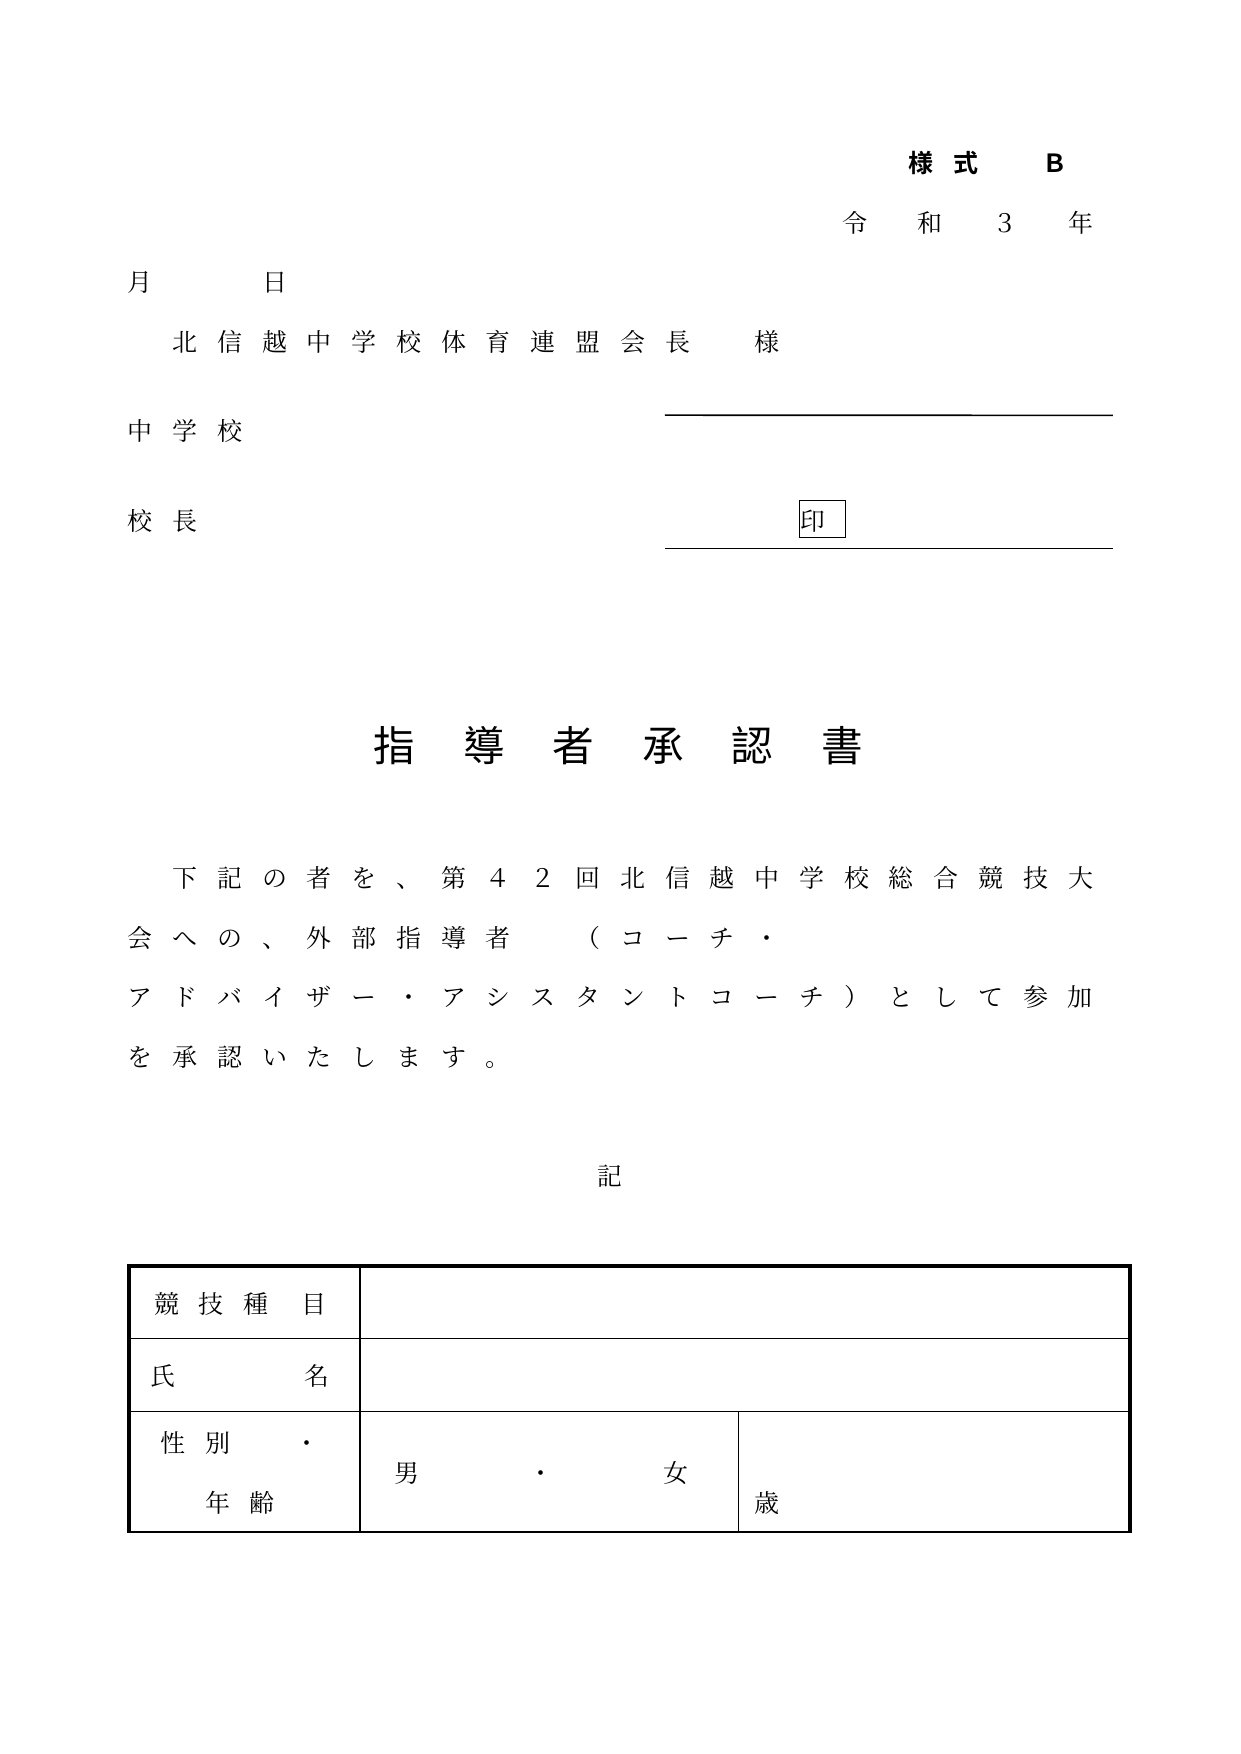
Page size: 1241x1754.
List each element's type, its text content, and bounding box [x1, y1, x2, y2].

text 校長 印 [127, 460, 1113, 549]
text 中学校 [127, 371, 1113, 460]
text 様式 Ｂ [127, 132, 1087, 192]
text 北信越中学校体育連盟会長 様 [127, 311, 1113, 371]
text 指 導 者 承 認 書 [127, 698, 1113, 788]
table_cell 歳 [739, 1412, 1128, 1531]
table_cell 氏名 [131, 1339, 359, 1411]
text アドバイザー・アシスタントコーチ）として参加を承認いたします。 [127, 966, 1113, 1086]
text 令和３年 月 日 [127, 192, 1113, 311]
table_header [361, 1268, 1128, 1338]
table_cell [361, 1339, 1128, 1411]
table_cell 男 ・ 女 [361, 1412, 738, 1531]
text 記 [127, 1145, 1113, 1205]
text 下記の者を、第４２回北信越中学校総合競技大会への、外部指導者 （コーチ・ [127, 847, 1113, 966]
table_header 競技種目 [131, 1268, 359, 1338]
table_cell 性別 ・ 年齢 [131, 1412, 359, 1531]
